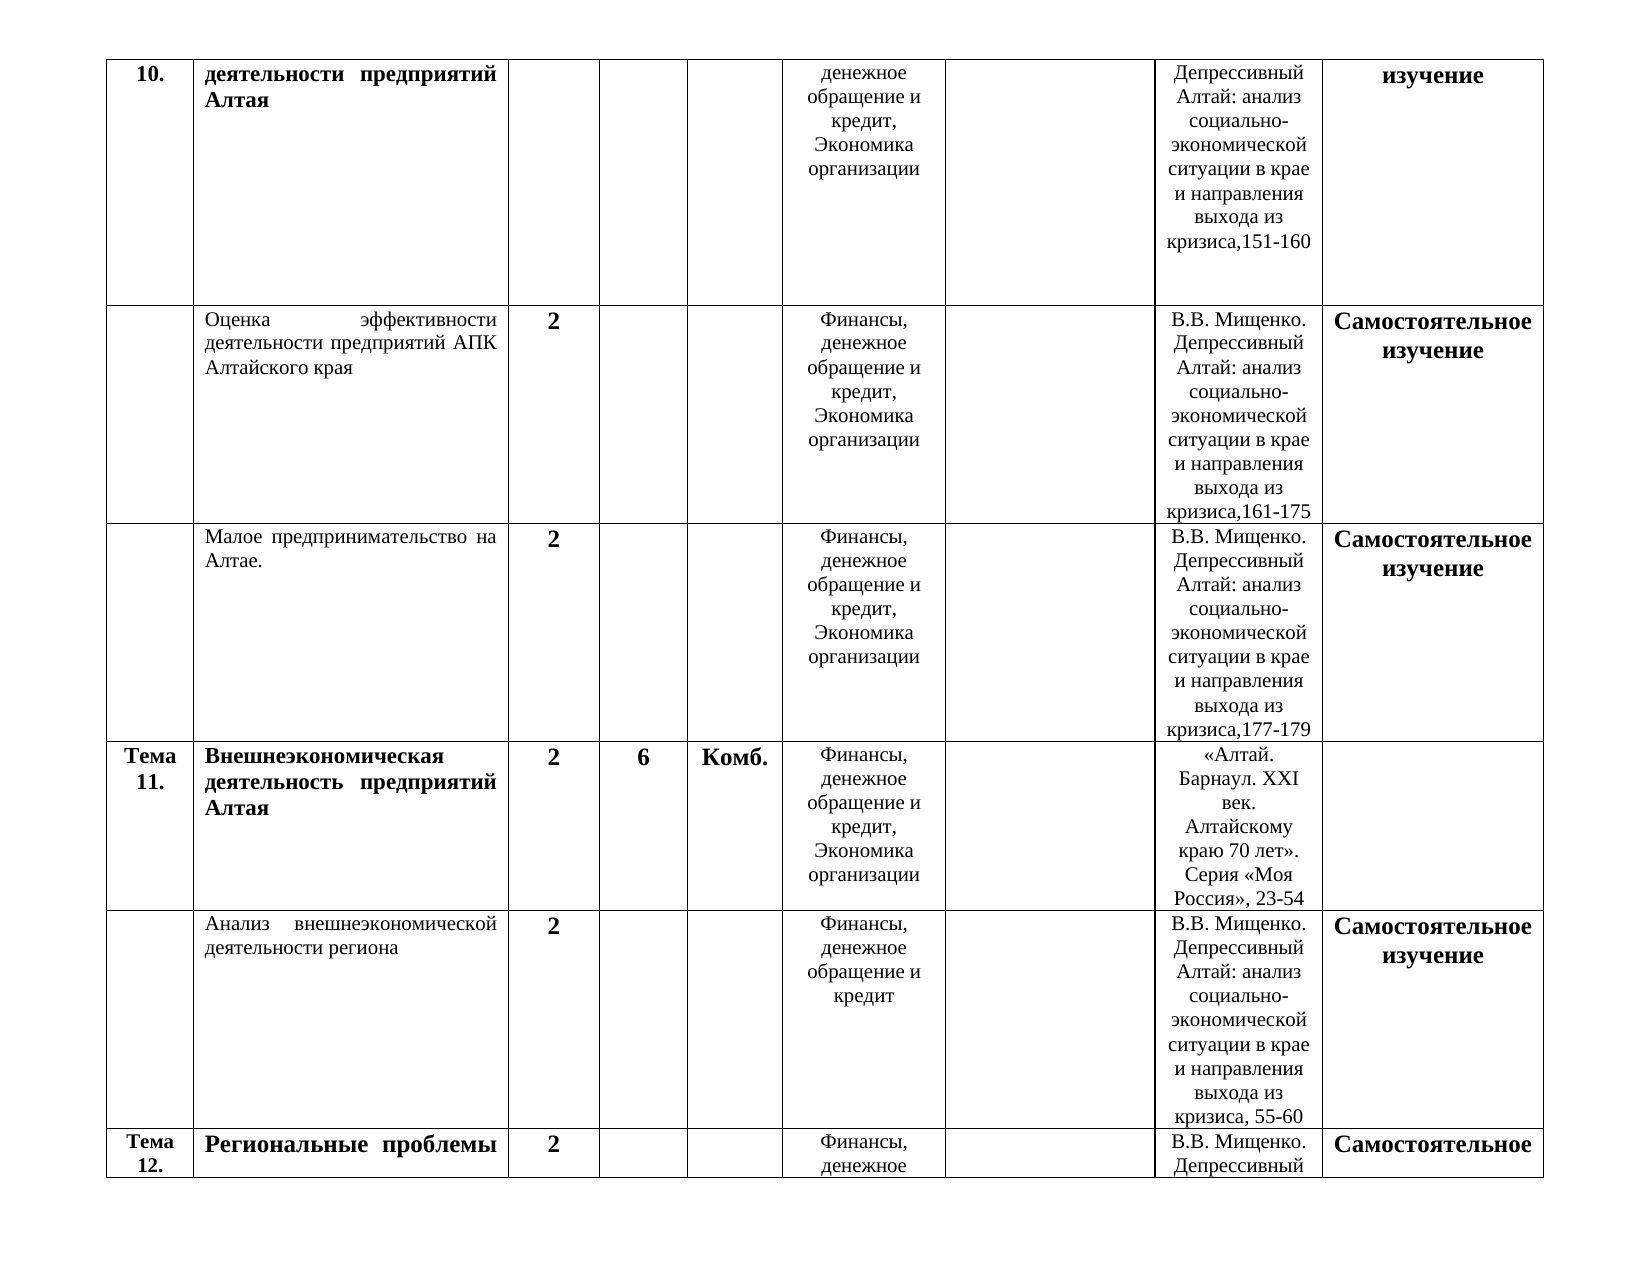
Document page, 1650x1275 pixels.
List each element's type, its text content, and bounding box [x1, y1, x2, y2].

table_cell Самостоятельное изучение [1323, 524, 1543, 741]
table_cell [783, 60, 945, 305]
table_cell В.В. Мищенко. Депрессивный Алтай: анализ социально-экономической ситуации в крае и направления выхода из кризиса,161-175 [1156, 306, 1322, 523]
table_cell Комб. [688, 742, 782, 910]
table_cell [783, 1129, 945, 1177]
table_cell Финансы, денежное обращение и кредит, Экономика организации [783, 524, 945, 741]
table_cell В.В. Мищенко. Депрессивный Алтай: анализ социально-экономической ситуации в крае и направления выхода из кризиса, 55-60 [1156, 911, 1322, 1128]
table_cell [946, 524, 1154, 741]
table_cell [1323, 742, 1543, 910]
table_cell Финансы, денежное обращение и кредит, Экономика организации [783, 742, 945, 910]
table_cell [946, 911, 1154, 1128]
table_cell 2 [509, 911, 599, 1128]
table_cell [600, 1129, 687, 1177]
table_cell Финансы, денежное обращение и кредит [783, 911, 945, 1128]
table_cell Тема 11. [107, 742, 193, 910]
table_cell [600, 524, 687, 741]
table_cell Тема 12. [107, 1129, 193, 1177]
table_cell [688, 1129, 782, 1177]
table_cell [107, 911, 193, 1128]
table_cell 2 [509, 1129, 599, 1177]
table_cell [1323, 1129, 1543, 1177]
table_cell [946, 306, 1154, 523]
table_cell 6 [600, 742, 687, 910]
table_cell В.В. Мищенко. Депрессивный Алтай: анализ социально-экономической ситуации в крае и направления выхода из кризиса,177-179 [1156, 524, 1322, 741]
table_cell [600, 911, 687, 1128]
table_cell [107, 306, 193, 523]
table_cell Внешнеэкономическая деятельность предприятий Алтая [194, 742, 508, 910]
table_cell [688, 306, 782, 523]
table_cell 2 [509, 524, 599, 741]
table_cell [1156, 60, 1322, 305]
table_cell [1323, 60, 1543, 305]
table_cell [194, 60, 508, 305]
table_cell Анализ внешнеэкономической деятельности региона [194, 911, 508, 1128]
table_cell [946, 60, 1154, 305]
table_cell Самостоятельное изучение [1323, 306, 1543, 523]
table_cell [946, 1129, 1154, 1177]
table_cell Самостоятельное изучение [1323, 911, 1543, 1128]
table_cell «Алтай. Барнаул. XXI век. Алтайскому краю 70 лет». Серия «Моя Россия», 23-54 [1156, 742, 1322, 910]
table_cell [688, 911, 782, 1128]
table_cell [688, 524, 782, 741]
table_cell [600, 60, 687, 305]
table_cell 2 [509, 60, 599, 305]
table_cell [600, 306, 687, 523]
table_cell Малое предпринимательство на Алтае. [194, 524, 508, 741]
table_cell 2 [509, 742, 599, 910]
table_cell Оценка эффективности деятельности предприятий АПК Алтайского края [194, 306, 508, 523]
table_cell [1156, 1129, 1322, 1177]
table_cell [194, 1129, 508, 1177]
table_cell 2 [509, 306, 599, 523]
table_cell [107, 524, 193, 741]
table_cell Тема 10. [107, 60, 193, 305]
table_cell [946, 742, 1154, 910]
table_cell [688, 60, 782, 305]
table_cell Финансы, денежное обращение и кредит, Экономика организации [783, 306, 945, 523]
